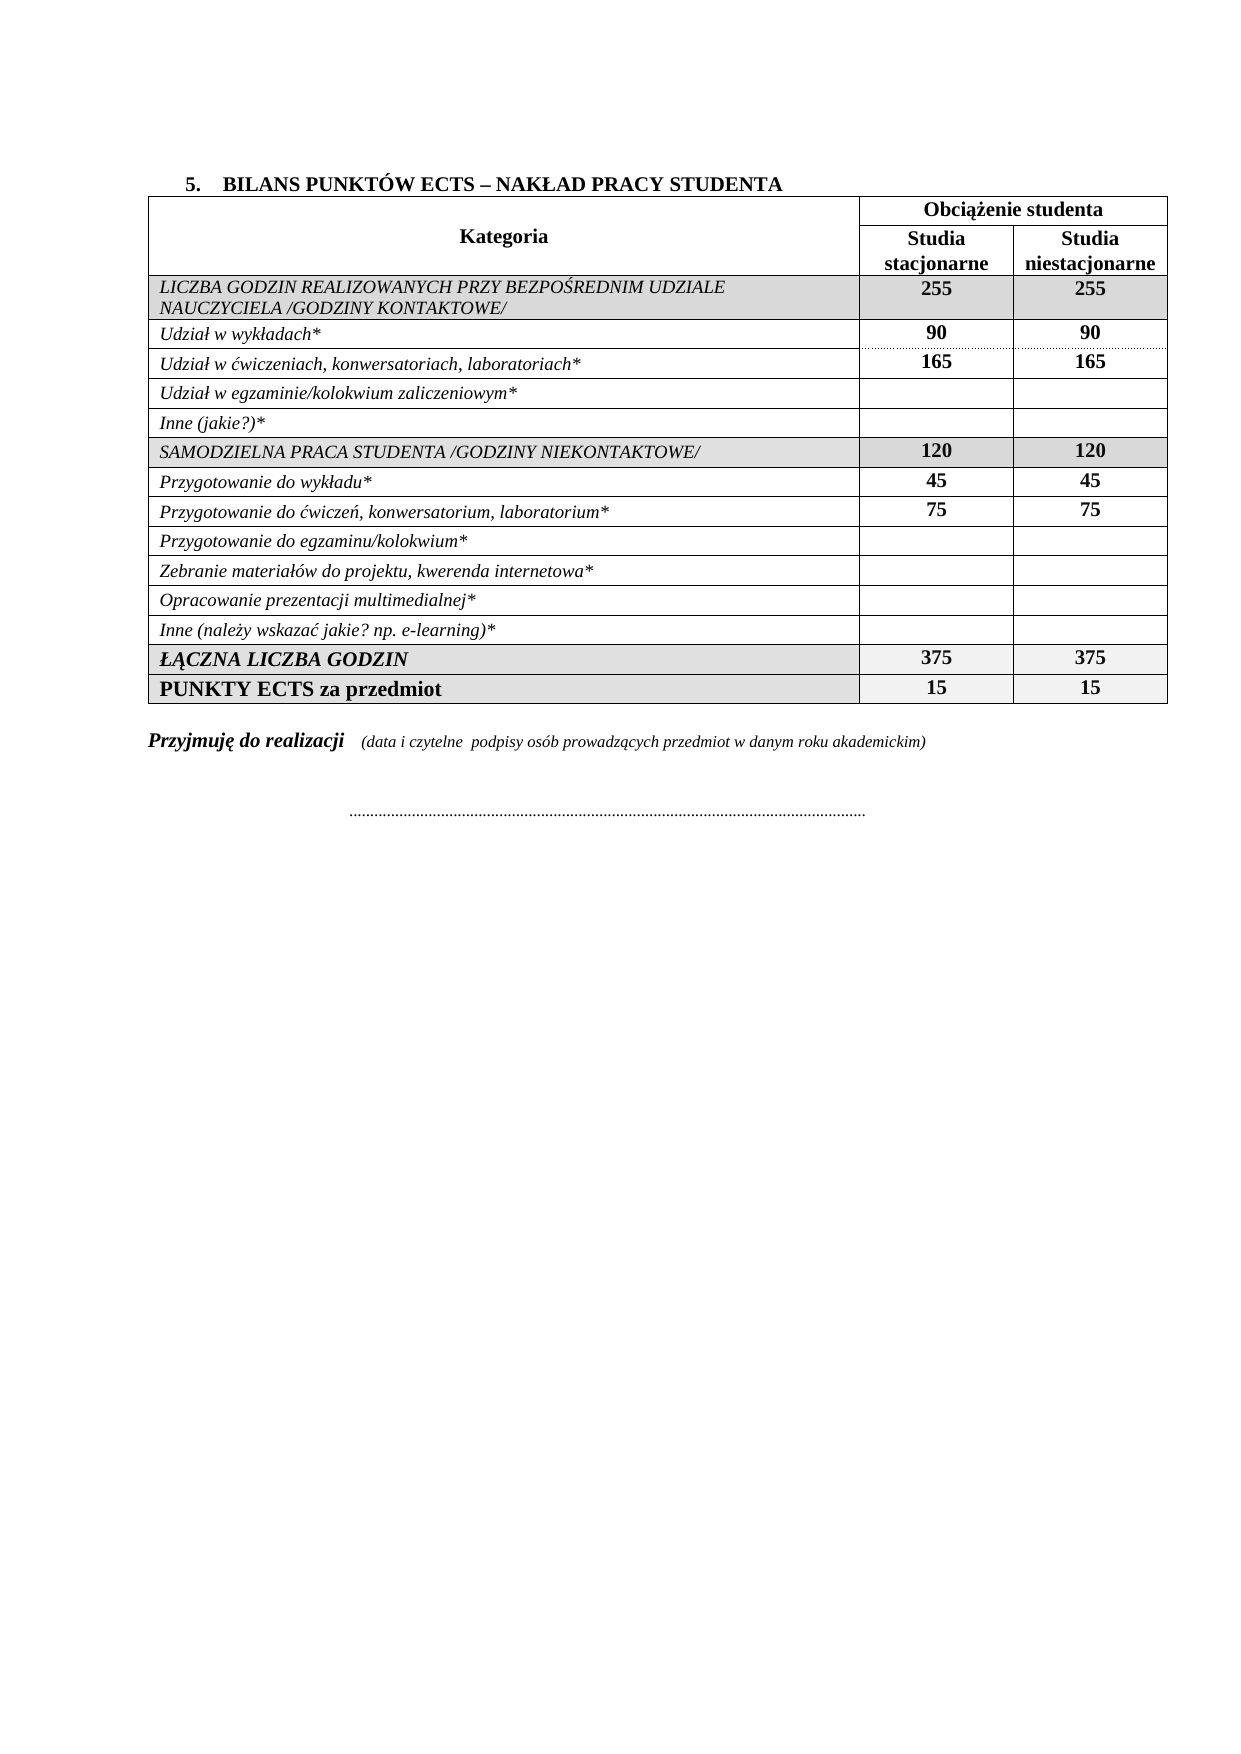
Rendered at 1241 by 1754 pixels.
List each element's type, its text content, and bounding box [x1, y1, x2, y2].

table_cell 45 [860, 468, 1013, 496]
table_cell 90 [1014, 320, 1167, 348]
table_cell 15 [1014, 675, 1167, 703]
table_cell 45 [1014, 468, 1167, 496]
table_cell 375 [860, 645, 1013, 674]
table_cell Studia stacjonarne [860, 226, 1013, 274]
table_header Obciążenie studenta [860, 197, 1167, 225]
table_cell Przygotowanie do egzaminu/kolokwium* [149, 527, 859, 555]
table_cell Zebranie materiałów do projektu, kwerenda internetowa* [149, 556, 859, 585]
table_cell [1014, 586, 1167, 614]
table_cell Opracowanie prezentacji multimedialnej* [149, 586, 859, 614]
table_header Kategoria [149, 197, 859, 274]
text Przyjmuję do realizacji (data i czytelne podpisy osób prowadzących przedmiot w danym roku akademickim) [148, 728, 1091, 752]
table_cell [860, 586, 1013, 614]
list BILANS PUNKTÓW ECTS – NAKŁAD PRACY STUDENTA [185, 172, 1093, 196]
table_cell ŁĄCZNA LICZBA GODZIN [149, 645, 859, 674]
table_cell 255 [1014, 276, 1167, 319]
table_cell [1014, 527, 1167, 555]
table_cell Przygotowanie do wykładu* [149, 468, 859, 496]
table_cell Udział w ćwiczeniach, konwersatoriach, laboratoriach* [149, 349, 859, 378]
table_cell 120 [1014, 438, 1167, 467]
table_cell 120 [860, 438, 1013, 467]
table_cell 15 [860, 675, 1013, 703]
table_cell Studia niestacjonarne [1014, 226, 1167, 274]
table_cell 165 [1014, 348, 1167, 378]
table_cell 165 [860, 348, 1013, 378]
table_cell [1014, 379, 1167, 407]
table_cell 90 [860, 320, 1013, 348]
table_cell [860, 616, 1013, 644]
table_cell Udział w egzaminie/kolokwium zaliczeniowym* [149, 379, 859, 407]
table_cell [860, 379, 1013, 407]
table_cell Inne (jakie?)* [149, 409, 859, 437]
table_cell PUNKTY ECTS za przedmiot [149, 675, 859, 703]
table_cell [860, 527, 1013, 555]
table_cell [860, 556, 1013, 585]
table_cell 255 [860, 276, 1013, 319]
table_cell Udział w wykładach* [149, 320, 859, 348]
table_cell [1014, 616, 1167, 644]
table_cell [1014, 556, 1167, 585]
table_cell [1014, 409, 1167, 437]
table_cell Przygotowanie do ćwiczeń, konwersatorium, laboratorium* [149, 497, 859, 526]
text ............................................................................................................................ [148, 801, 1091, 820]
table_cell SAMODZIELNA PRACA STUDENTA /GODZINY NIEKONTAKTOWE/ [149, 438, 859, 467]
table_cell Inne (należy wskazać jakie? np. e-learning)* [149, 616, 859, 644]
table_cell 375 [1014, 645, 1167, 674]
table_cell [860, 409, 1013, 437]
table_cell LICZBA GODZIN REALIZOWANYCH PRZY BEZPOŚREDNIM UDZIALE NAUCZYCIELA /GODZINY KONTAKTOWE/ [149, 276, 859, 319]
table_cell 75 [860, 497, 1013, 526]
table_cell 75 [1014, 497, 1167, 526]
